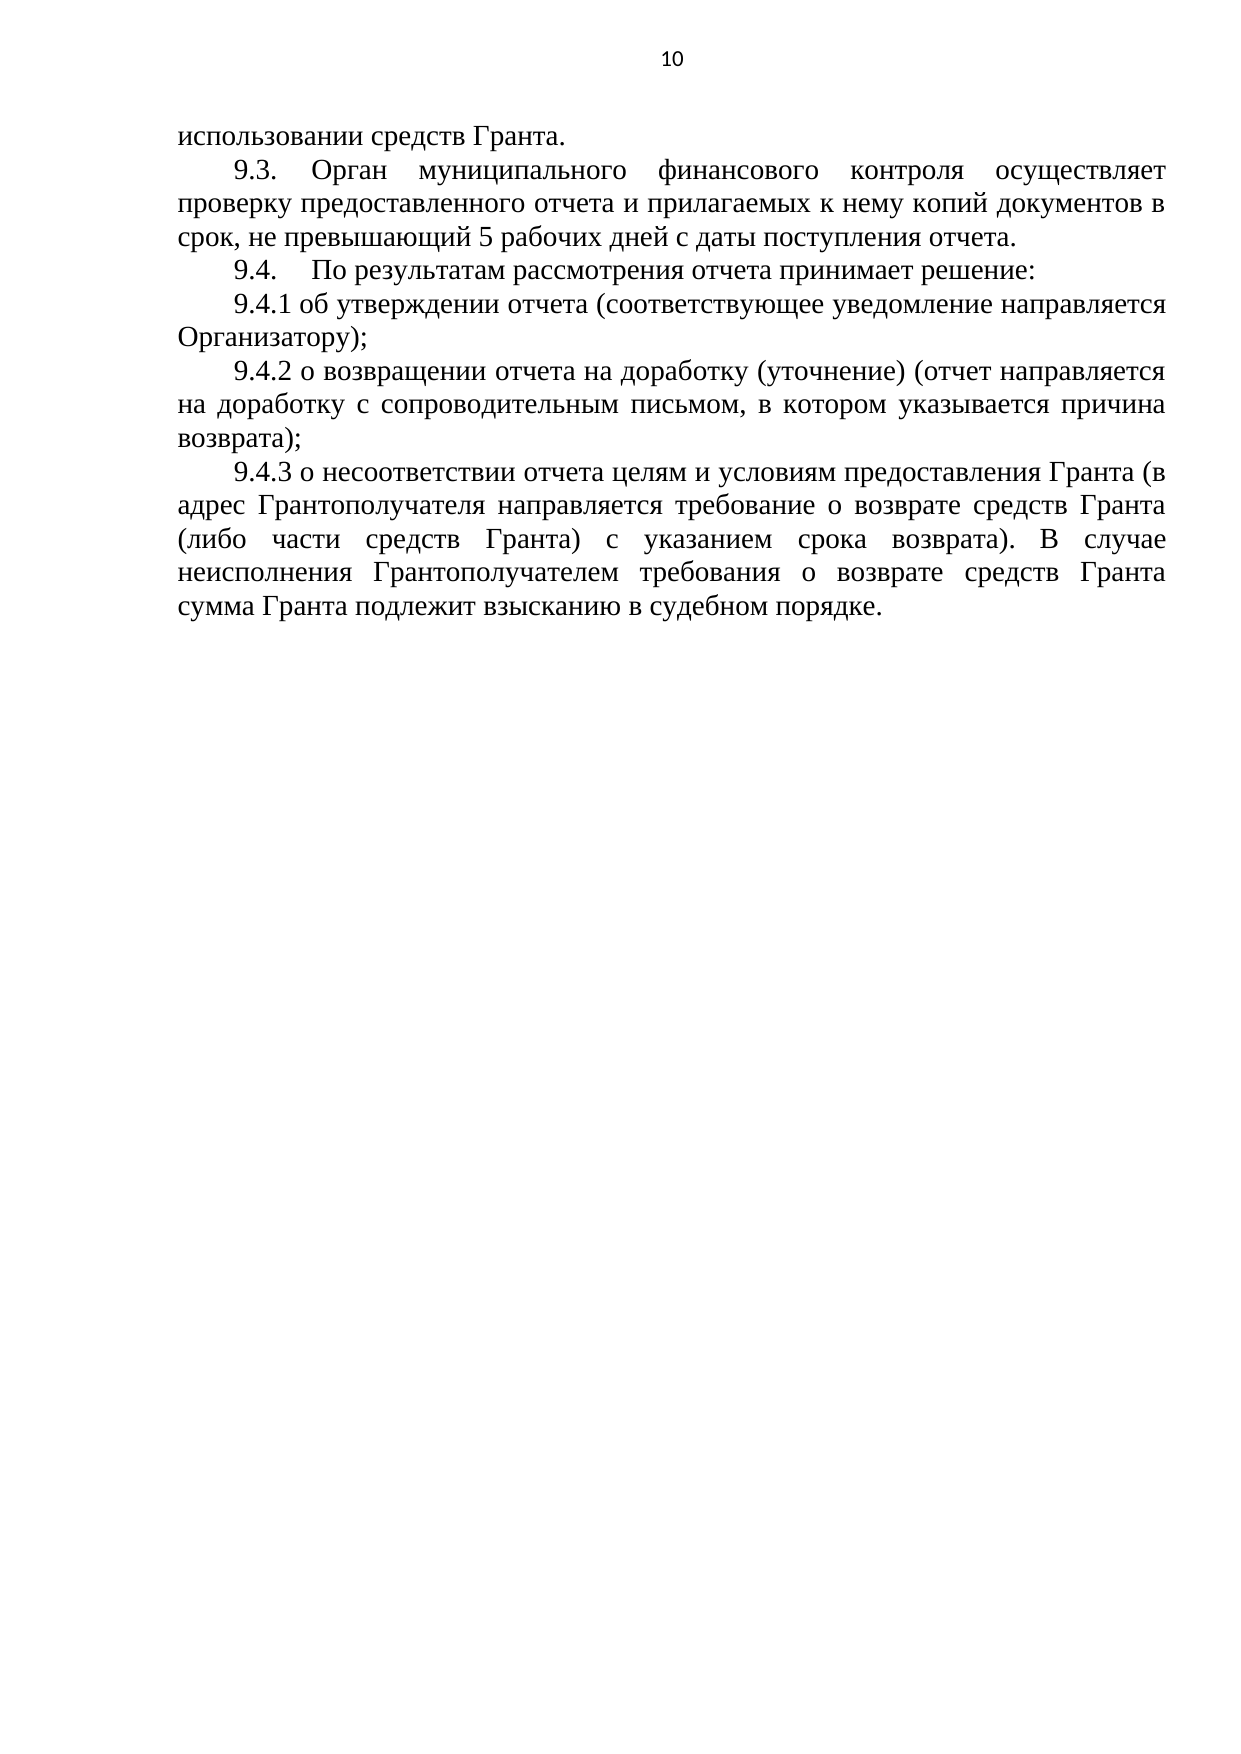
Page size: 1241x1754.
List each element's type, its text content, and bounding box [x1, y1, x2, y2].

list Орган муниципального финансового контроля осуществляет проверку предоставленного отчета и прилагаемых к нему копий документов в срок, не превышающий 5 рабочих дней с даты поступления отчета. [177, 152, 1167, 252]
text 9.4.3 о несоответствии отчета целям и условиям предоставления Гранта (в адрес Грантополучателя направляется требование о возврате средств Гранта (либо части средств Гранта) с указанием срока возврата). В случае неисполнения Грантополучателем требования о возврате средств Гранта сумма Гранта подлежит взысканию в судебном порядке. [177, 454, 1167, 621]
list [177, 118, 1167, 152]
text 9.4.2 о возвращении отчета на доработку (уточнение) (отчет направляется на доработку с сопроводительным письмом, в котором указывается причина возврата); [177, 353, 1167, 454]
text 9.4.1 об утверждении отчета (соответствующее уведомление направляется Организатору); [177, 286, 1167, 353]
list По результатам рассмотрения отчета принимает решение: [177, 252, 1167, 286]
